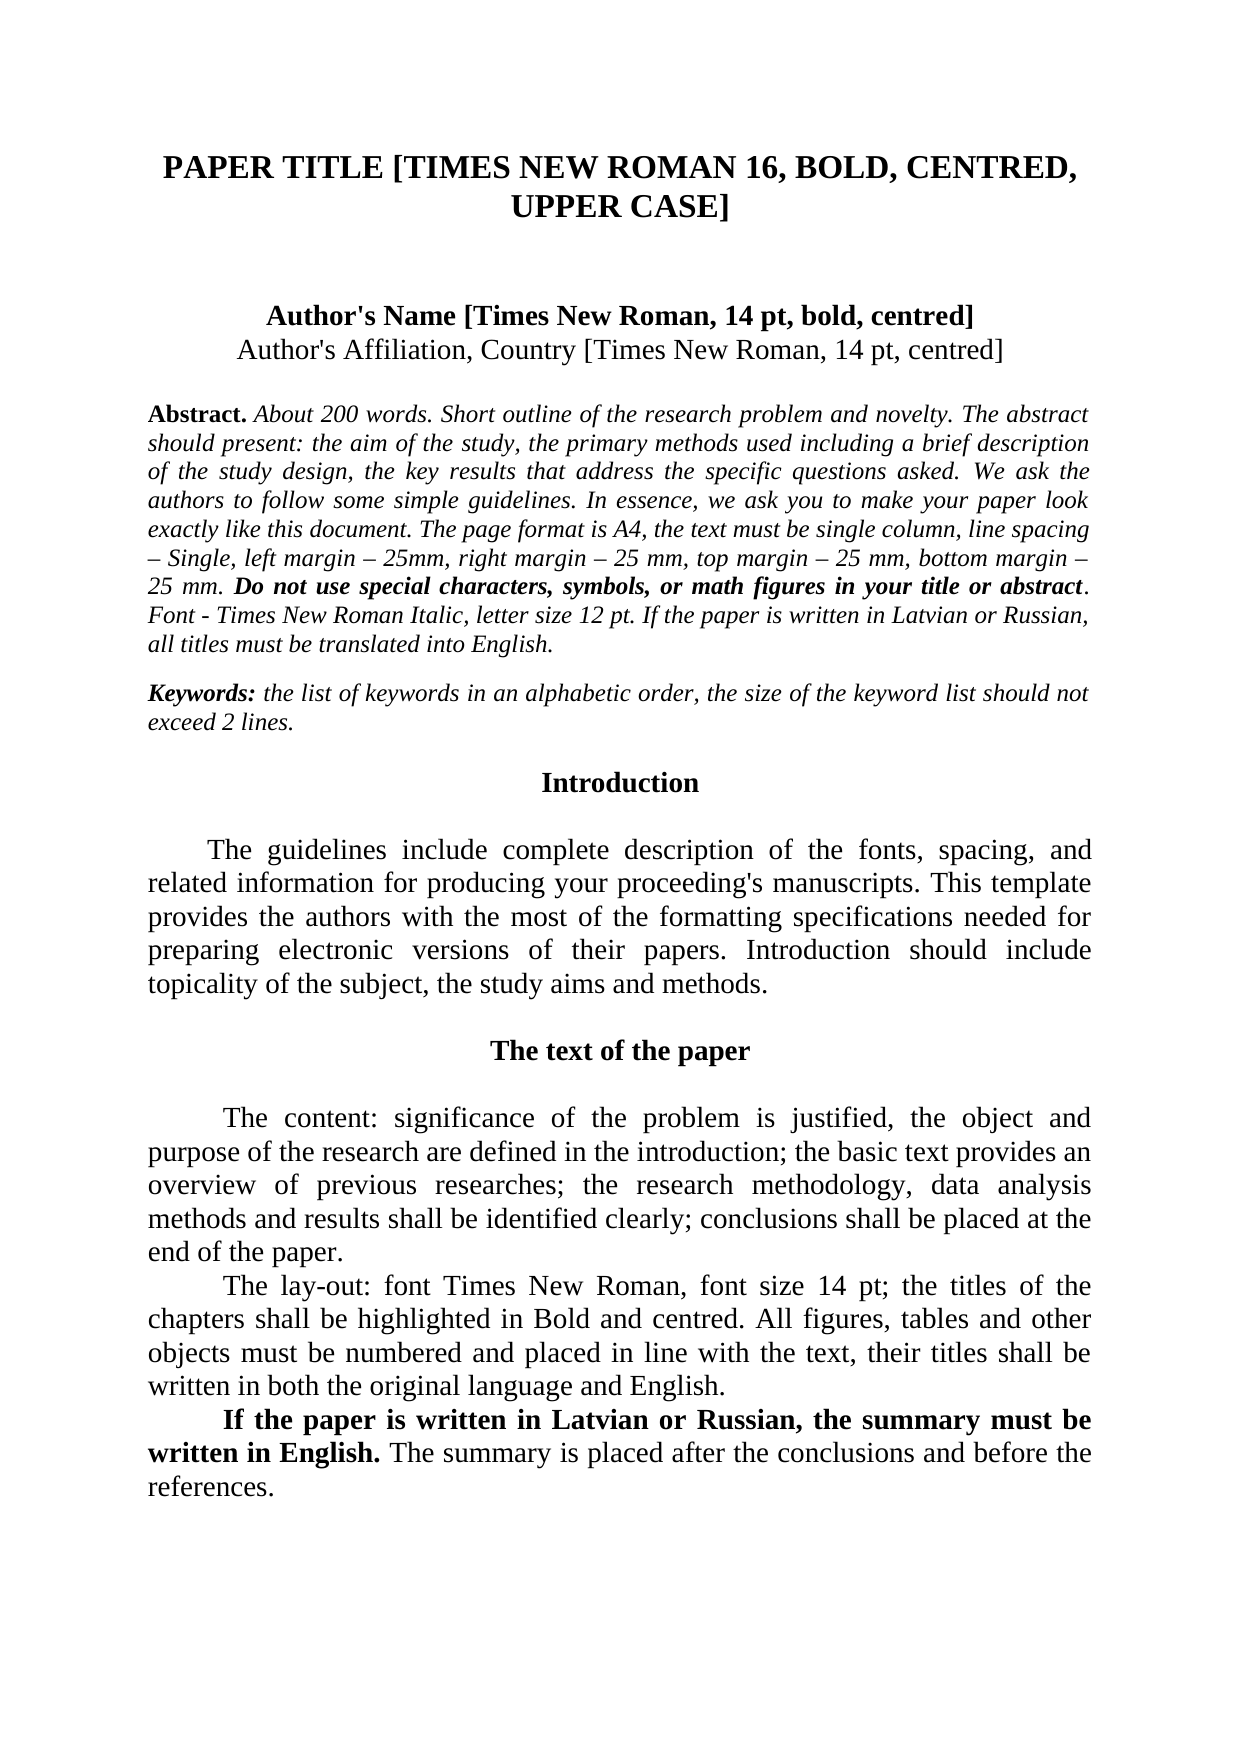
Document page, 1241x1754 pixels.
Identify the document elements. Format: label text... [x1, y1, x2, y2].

text The guidelines include complete description of the fonts, spacing, and related information for producing your proceeding's manuscripts. This template provides the authors with the most of the formatting specifications needed for preparing electronic versions of their papers. Introduction should include topicality of the subject, the study aims and methods. [148, 832, 1092, 999]
text Author's Name [Times New Roman, 14 pt, bold, centred] [148, 298, 1092, 332]
text The text of the paper [148, 1033, 1092, 1067]
text The content: significance of the problem is justified, the object and purpose of the research are defined in the introduction; the basic text provides an overview of previous researches; the research methodology, data analysis methods and results shall be identified clearly; conclusions shall be placed at the end of the paper. [148, 1100, 1092, 1268]
text Keywords: the list of keywords in an alphabetic order, the size of the keyword list should not exceed 2 lines. [148, 678, 1092, 736]
title PAPER TITLE [Times New Roman 16, bold, centred, Upper Case] [148, 148, 1092, 224]
text If the paper is written in Latvian or Russian, the summary must be written in English. The summary is placed after the conclusions and before the references. [148, 1402, 1092, 1503]
text Author's Affiliation, Country [Times New Roman, 14 pt, centred] [148, 332, 1092, 365]
subtitle Introduction [148, 765, 1092, 798]
text The lay-out: font Times New Roman, font size 14 pt; the titles of the chapters shall be highlighted in Bold and centred. All figures, tables and other objects must be numbered and placed in line with the text, their titles shall be written in both the original language and English. [148, 1268, 1092, 1402]
text Abstract. About 200 words. Short outline of the research problem and novelty. The abstract should present: the aim of the study, the primary methods used including a brief description of the study design, the key results that address the specific questions asked. We ask the authors to follow some simple guidelines. In essence, we ask you to make your paper look exactly like this document. The page format is A4, the text must be single column, line spacing – Single, left margin – 25mm, right margin – , top margin – , bottom margin – . Do not use special characters, symbols, or math figures in your title or abstract. Font - Times New Roman Italic, letter size 12 pt. If the paper is written in Latvian or Russian, all titles must be translated into English. [148, 399, 1092, 658]
